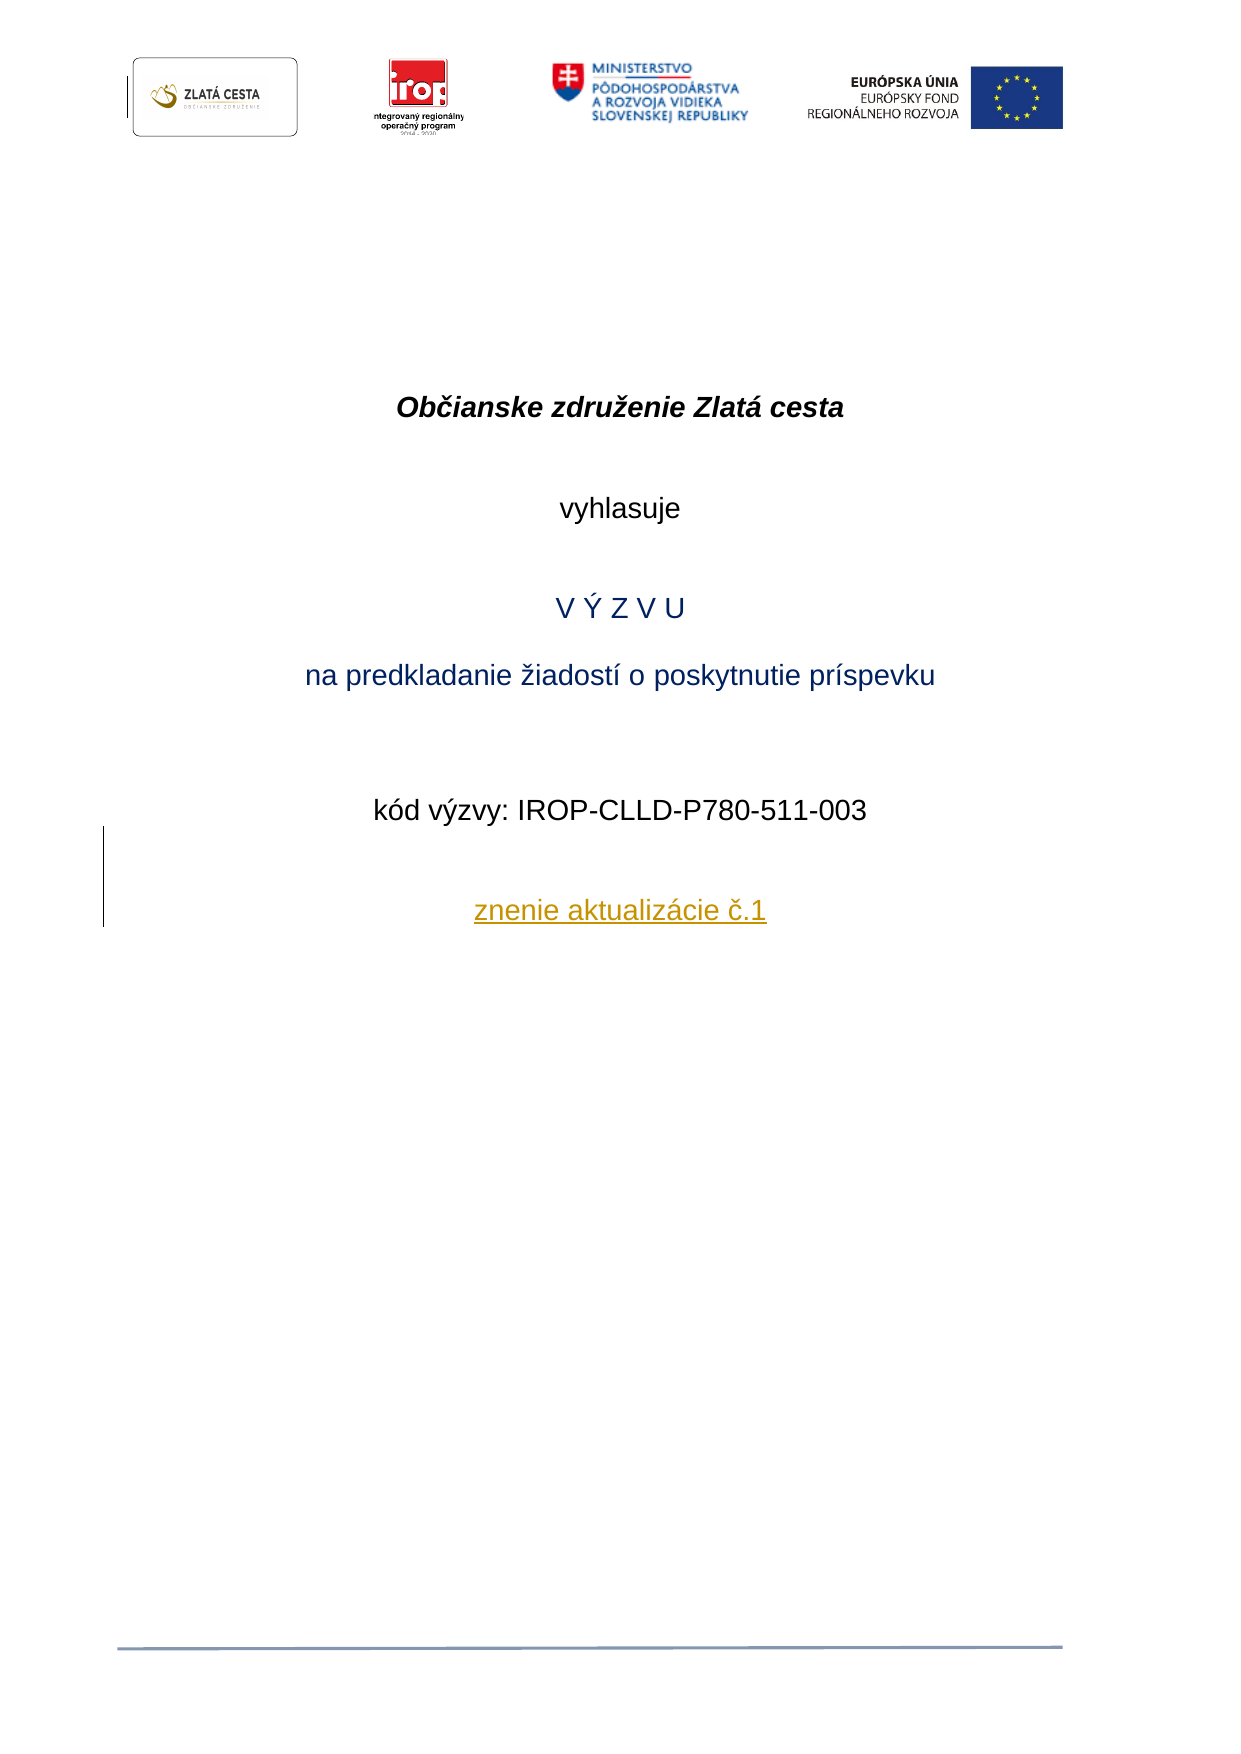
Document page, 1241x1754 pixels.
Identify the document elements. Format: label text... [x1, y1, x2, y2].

text kód výzvy: IROP-CLLD-P780-511-003 [118, 793, 1122, 826]
picture [372, 58, 463, 134]
text Občianske združenie Zlatá cesta [118, 390, 1122, 424]
text V Ý Z V U [118, 591, 1122, 625]
picture [542, 0, 758, 199]
picture [800, 61, 1066, 133]
picture [141, 75, 269, 119]
text vyhlasuje [118, 491, 1122, 524]
text na predkladanie žiadostí o poskytnutie príspevku [118, 658, 1122, 692]
